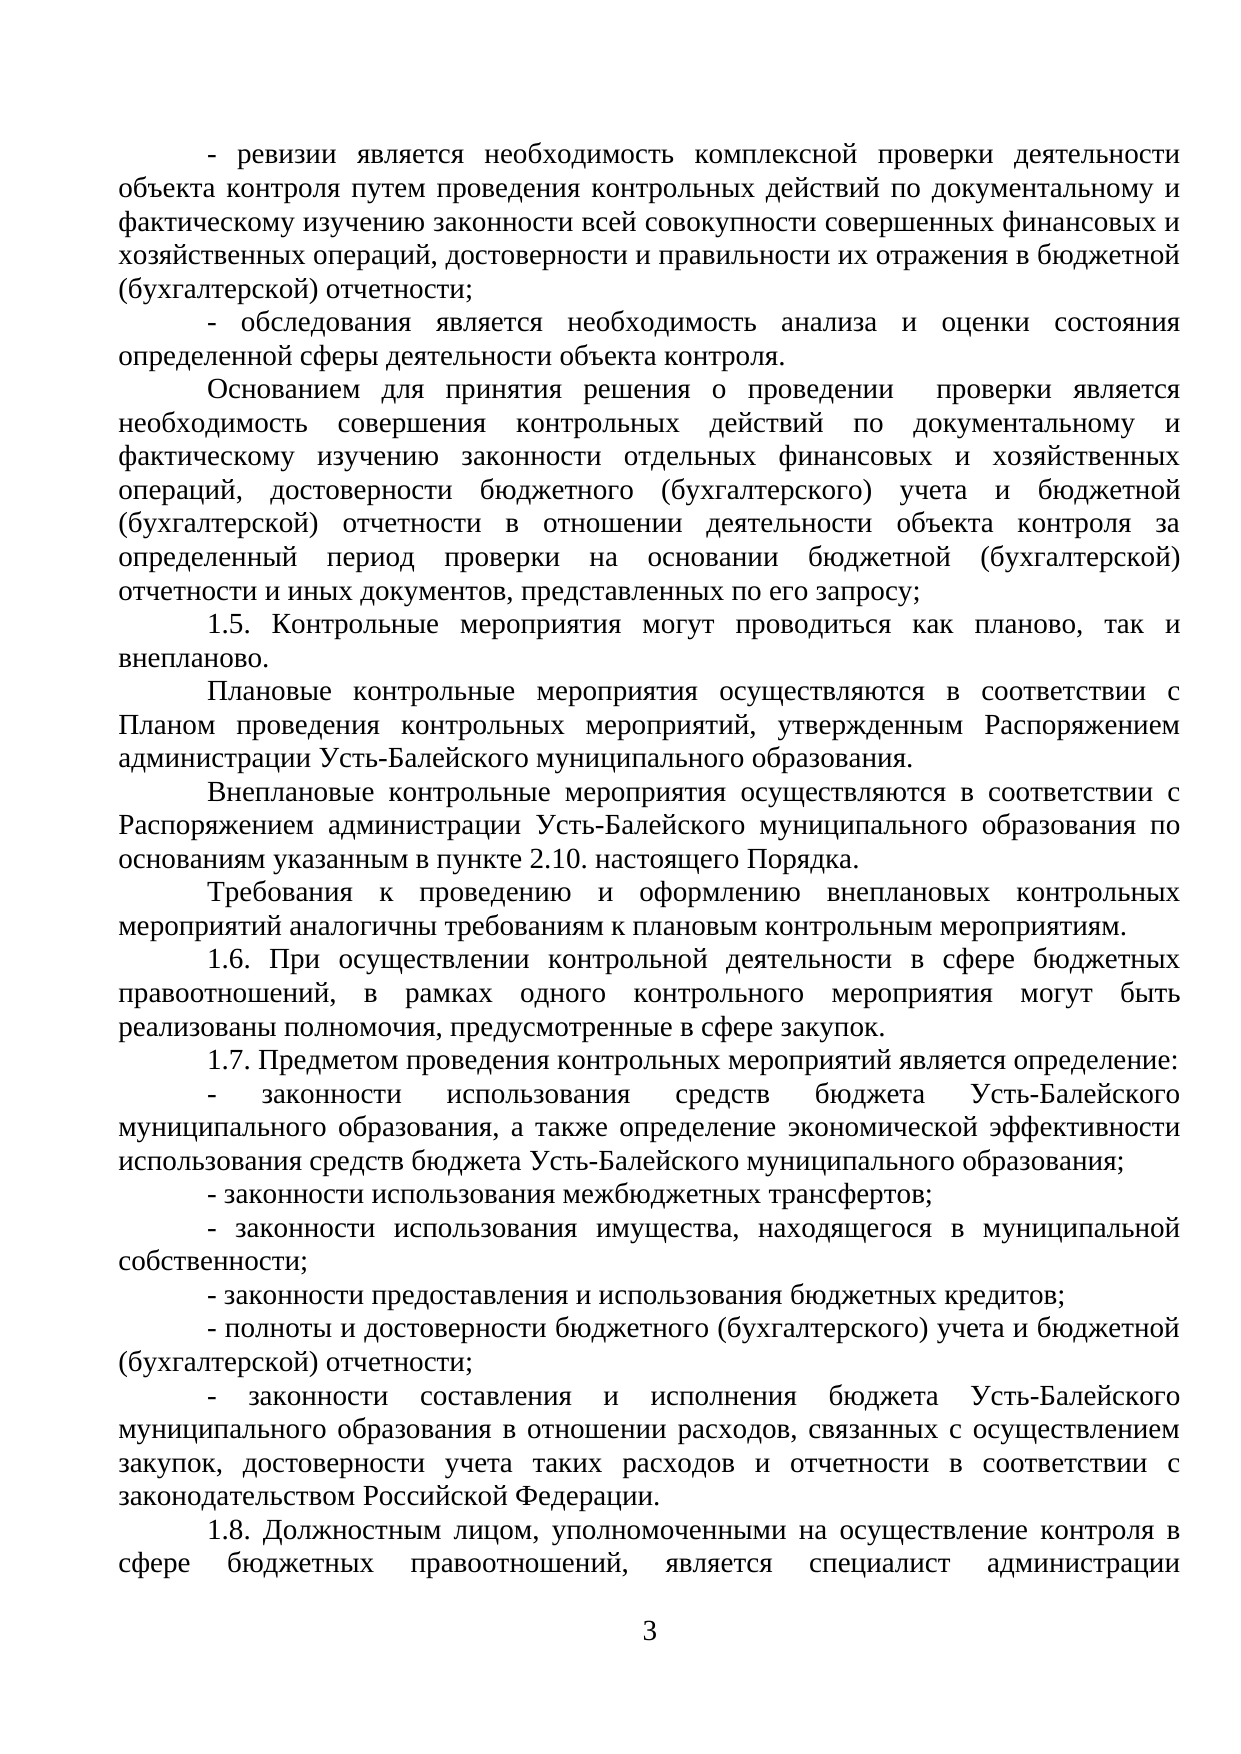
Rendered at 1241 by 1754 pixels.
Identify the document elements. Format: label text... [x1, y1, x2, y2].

text - полноты и достоверности бюджетного (бухгалтерского) учета и бюджетной (бухгалтерской) отчетности; [118, 1311, 1181, 1378]
text 1.5. Контрольные мероприятия могут проводиться как планово, так и внепланово. [118, 606, 1181, 673]
text - ревизии является необходимость комплексной проверки деятельности объекта контроля путем проведения контрольных действий по документальному и фактическому изучению законности всей совокупности совершенных финансовых и хозяйственных операций, достоверности и правильности их отражения в бюджетной (бухгалтерской) отчетности; [118, 137, 1181, 304]
text - обследования является необходимость анализа и оценки состояния определенной сферы деятельности объекта контроля. [118, 304, 1181, 371]
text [118, 1512, 1181, 1579]
text Основанием для принятия решения о проведении проверки является необходимость совершения контрольных действий по документальному и фактическому изучению законности отдельных финансовых и хозяйственных операций, достоверности бюджетного (бухгалтерского) учета и бюджетной (бухгалтерской) отчетности в отношении деятельности объекта контроля за определенный период проверки на основании бюджетной (бухгалтерской) отчетности и иных документов, представленных по его запросу; [118, 371, 1181, 606]
text - законности составления и исполнения бюджета Усть-Балейского муниципального образования в отношении расходов, связанных с осуществлением закупок, достоверности учета таких расходов и отчетности в соответствии с законодательством Российской Федерации. [118, 1378, 1181, 1512]
text - законности использования имущества, находящегося в муниципальной собственности; [118, 1210, 1181, 1277]
text Плановые контрольные мероприятия осуществляются в соответствии с Планом проведения контрольных мероприятий, утвержденным Распоряжением администрации Усть-Балейского муниципального образования. [118, 673, 1181, 774]
text 1.7. Предметом проведения контрольных мероприятий является определение: [118, 1042, 1181, 1076]
text - законности использования межбюджетных трансфертов; [118, 1176, 1181, 1210]
text - законности использования средств бюджета Усть-Балейского муниципального образования, а также определение экономической эффективности использования средств бюджета Усть-Балейского муниципального образования; [118, 1076, 1181, 1176]
text Внеплановые контрольные мероприятия осуществляются в соответствии с Распоряжением администрации Усть-Балейского муниципального образования по основаниям указанным в пункте 2.10. настоящего Порядка. [118, 774, 1181, 874]
text - законности предоставления и использования бюджетных кредитов; [118, 1277, 1181, 1311]
text 1.6. При осуществлении контрольной деятельности в сфере бюджетных правоотношений, в рамках одного контрольного мероприятия могут быть реализованы полномочия, предусмотренные в сфере закупок. [118, 942, 1181, 1042]
text Требования к проведению и оформлению внеплановых контрольных мероприятий аналогичны требованиям к плановым контрольным мероприятиям. [118, 874, 1181, 942]
